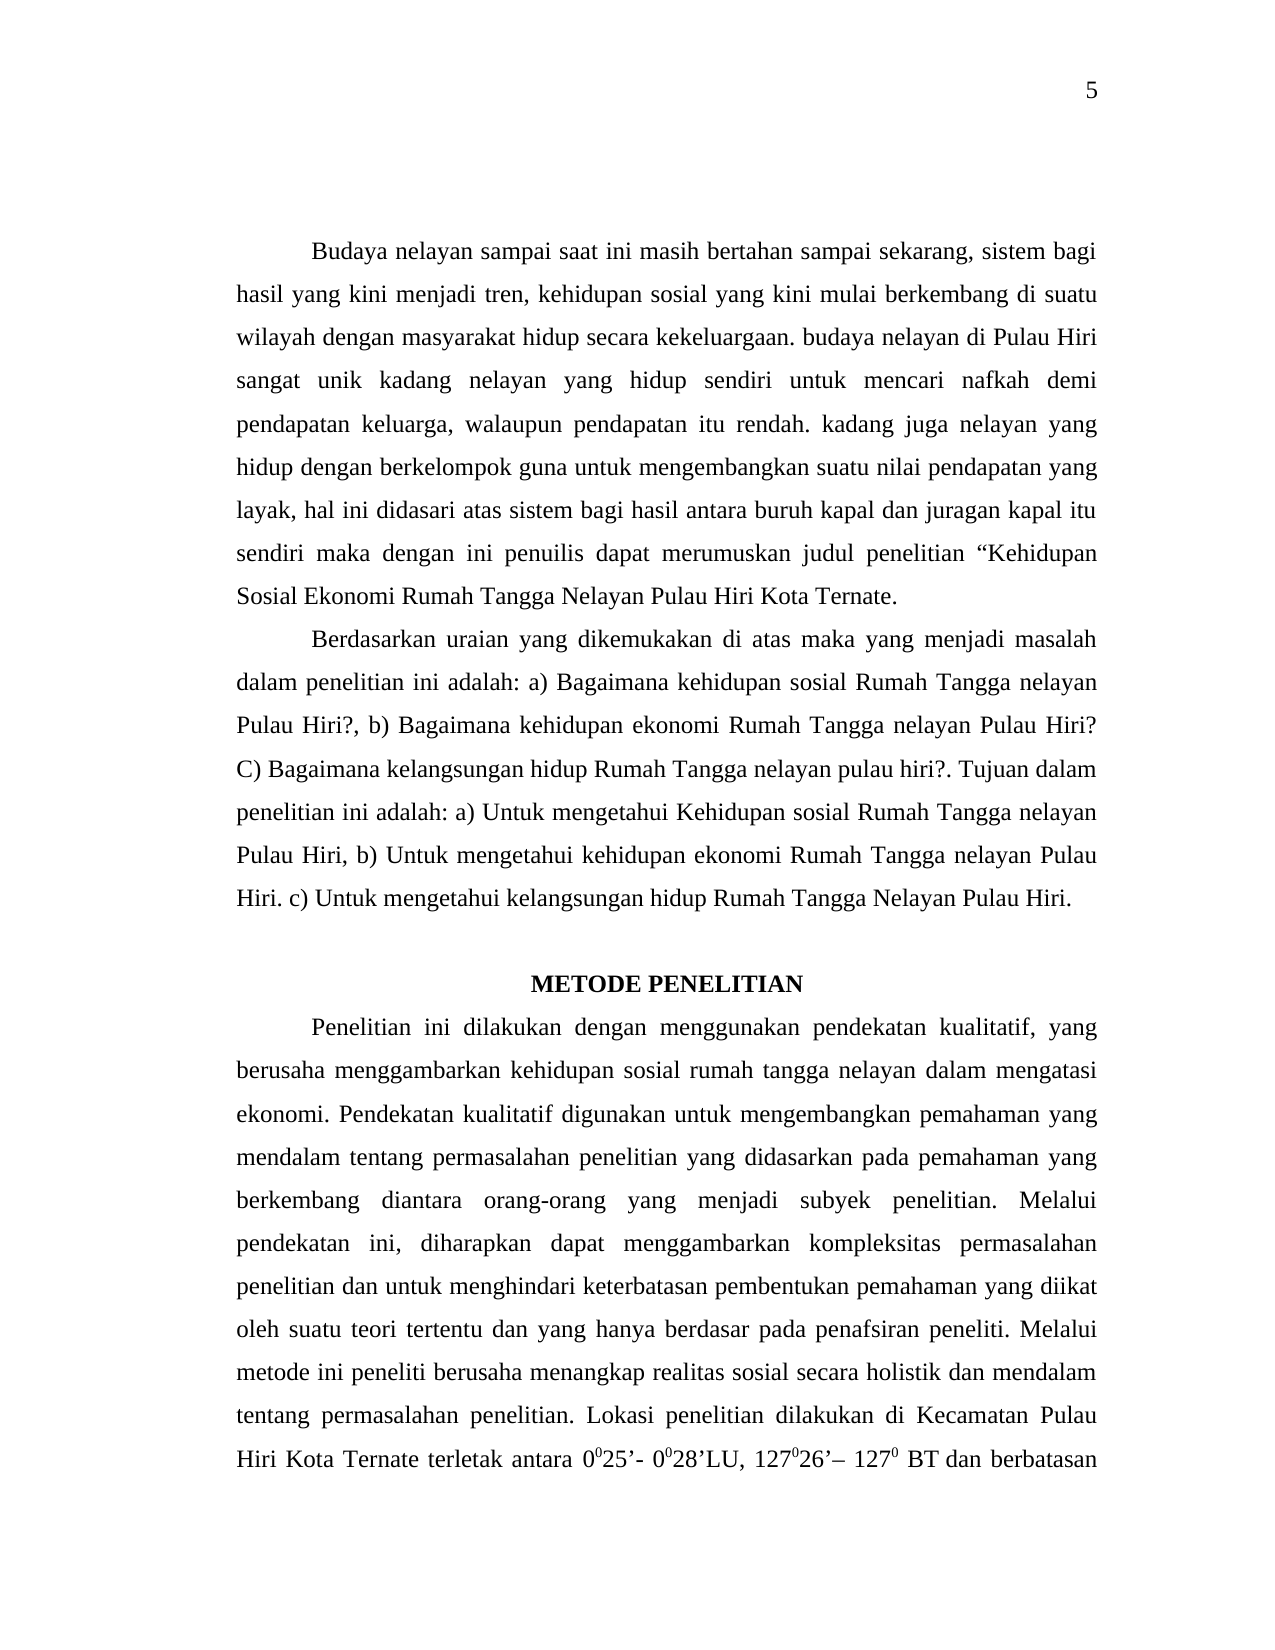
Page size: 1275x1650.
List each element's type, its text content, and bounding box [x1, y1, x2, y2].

text METODE PENELITIAN [236, 969, 1098, 998]
text Budaya nelayan sampai saat ini masih bertahan sampai sekarang, sistem bagi hasil yang kini menjadi tren, kehidupan sosial yang kini mulai berkembang di suatu wilayah dengan masyarakat hidup secara kekeluargaan. budaya nelayan di Pulau Hiri sangat unik kadang nelayan yang hidup sendiri untuk mencari nafkah demi pendapatan keluarga, walaupun pendapatan itu rendah. kadang juga nelayan yang hidup dengan berkelompok guna untuk mengembangkan suatu nilai pendapatan yang layak, hal ini didasari atas sistem bagi hasil antara buruh kapal dan juragan kapal itu sendiri maka dengan ini penuilis dapat merumuskan judul penelitian “Kehidupan Sosial Ekonomi Rumah Tangga Nelayan Pulau Hiri Kota Ternate. [236, 236, 1098, 610]
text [236, 1012, 1098, 1472]
text Berdasarkan uraian yang dikemukakan di atas maka yang menjadi masalah dalam penelitian ini adalah: a) Bagaimana kehidupan sosial Rumah Tangga nelayan Pulau Hiri?, b) Bagaimana kehidupan ekonomi Rumah Tangga nelayan Pulau Hiri? C) Bagaimana kelangsungan hidup Rumah Tangga nelayan pulau hiri?. Tujuan dalam penelitian ini adalah: a) Untuk mengetahui Kehidupan sosial Rumah Tangga nelayan Pulau Hiri, b) Untuk mengetahui kehidupan ekonomi Rumah Tangga nelayan Pulau Hiri. c) Untuk mengetahui kelangsungan hidup Rumah Tangga Nelayan Pulau Hiri. [236, 624, 1098, 912]
